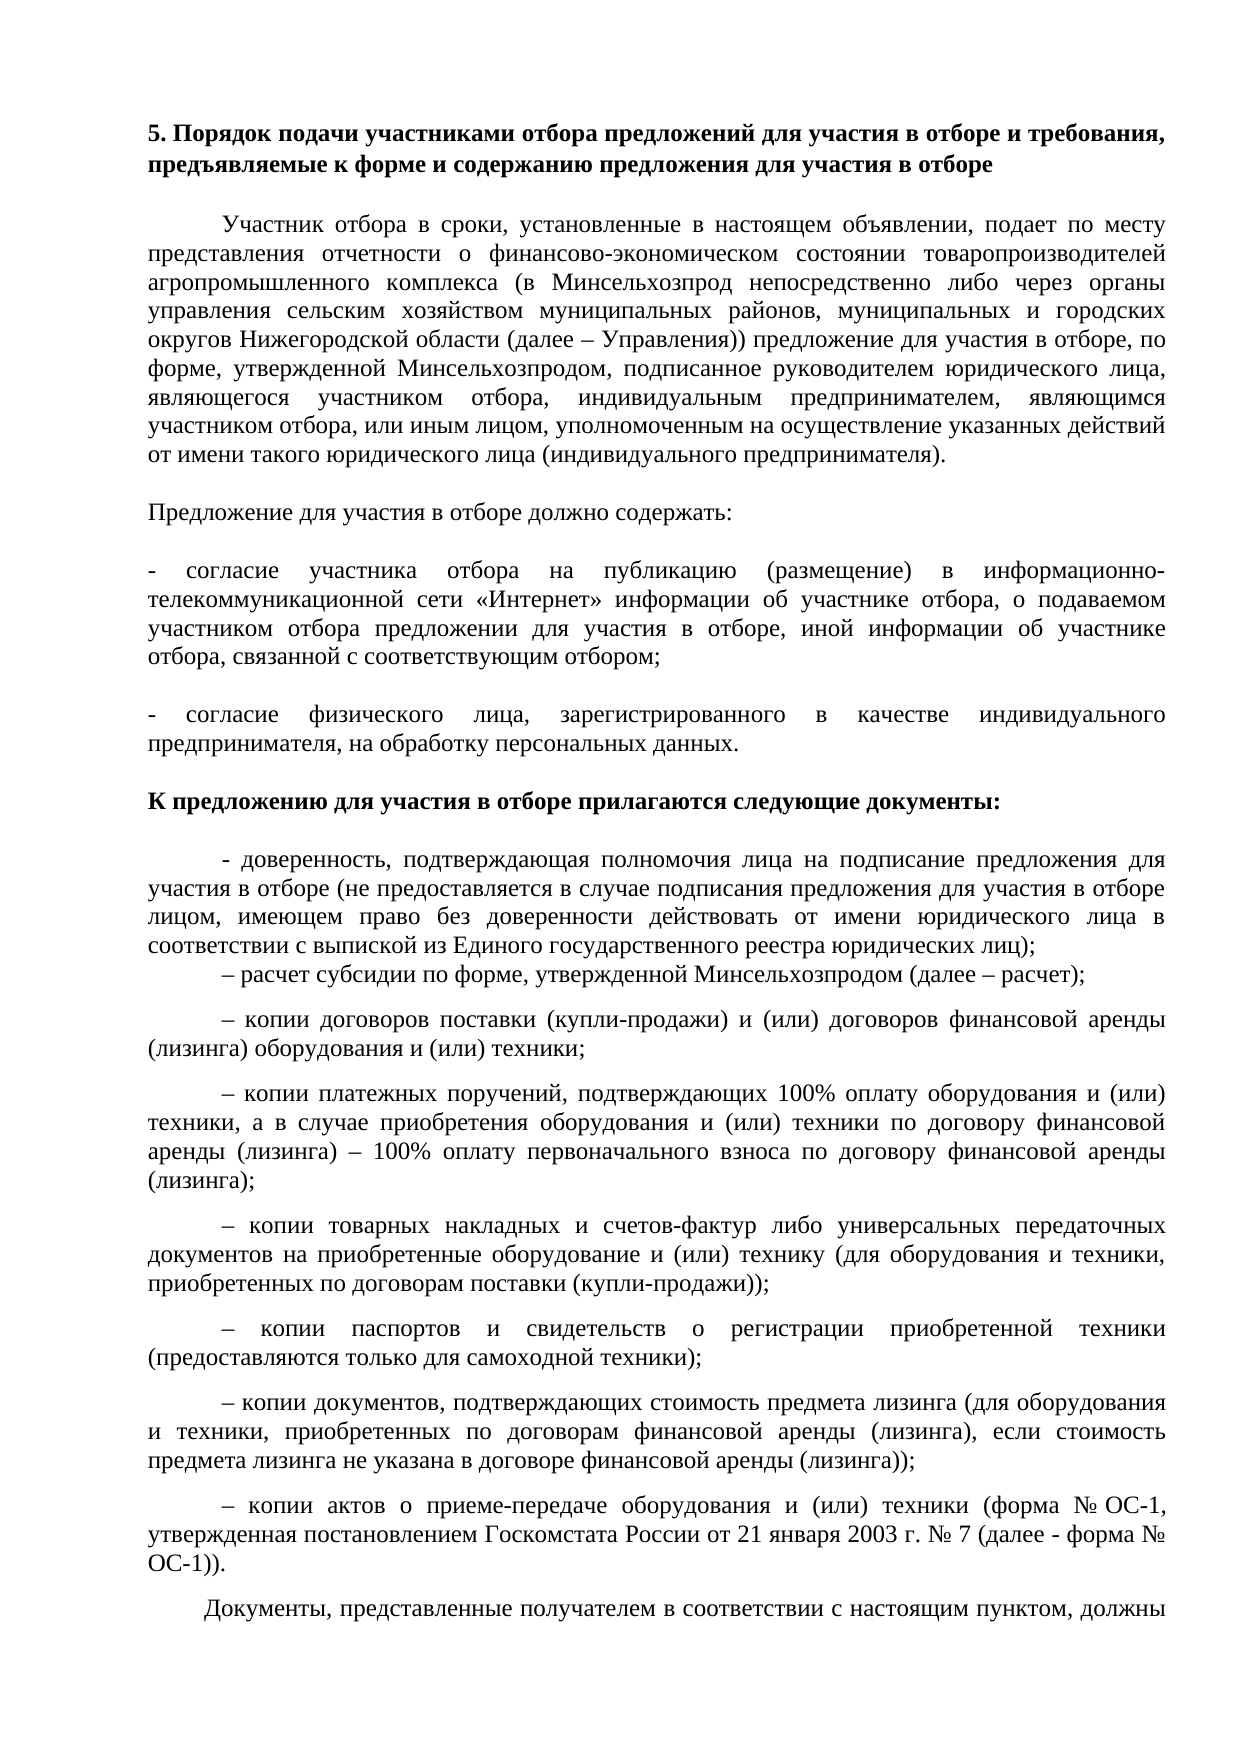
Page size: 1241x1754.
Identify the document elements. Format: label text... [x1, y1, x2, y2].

text – копии паспортов и свидетельств о регистрации приобретенной техники (предоставляются только для самоходной техники); [148, 1313, 1167, 1371]
text - согласие участника отбора на публикацию (размещение) в информационно-телекоммуникационной сети «Интернет» информации об участнике отбора, о подаваемом участником отбора предложении для участия в отборе, иной информации об участнике отбора, связанной с соответствующим отбором; [148, 555, 1167, 670]
text Предложение для участия в отборе должно содержать: [148, 497, 1167, 526]
text – расчет субсидии по форме, утвержденной Минсельхозпродом (далее – расчет); [148, 959, 1167, 988]
text Участник отбора в сроки, установленные в настоящем объявлении, подает по месту представления отчетности о финансово-экономическом состоянии товаропроизводителей агропромышленного комплекса (в Минсельхозпрод непосредственно либо через органы управления сельским хозяйством муниципальных районов, муниципальных и городских округов Нижегородской области (далее – Управления)) предложение для участия в отборе, по форме, утвержденной Минсельхозпродом, подписанное руководителем юридического лица, являющегося участником отбора, индивидуальным предпринимателем, являющимся участником отбора, или иным лицом, уполномоченным на осуществление указанных действий от имени такого юридического лица (индивидуального предпринимателя). [148, 209, 1167, 468]
text – копии актов о приеме-передаче оборудования и (или) техники (форма № ОС-1, утвержденная постановлением Госкомстата России от 21 января 2003 г. № 7 (далее - форма № ОС-1)). [148, 1490, 1167, 1576]
text – копии документов, подтверждающих стоимость предмета лизинга (для оборудования и техники, приобретенных по договорам финансовой аренды (лизинга), если стоимость предмета лизинга не указана в договоре финансовой аренды (лизинга)); [148, 1387, 1167, 1473]
text К предложению для участия в отборе прилагаются следующие документы: [148, 786, 1167, 815]
text - согласие физического лица, зарегистрированного в качестве индивидуального предпринимателя, на обработку персональных данных. [148, 699, 1167, 757]
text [148, 1593, 1167, 1622]
text – копии товарных накладных и счетов-фактур либо универсальных передаточных документов на приобретенные оборудование и (или) технику (для оборудования и техники, приобретенных по договорам поставки (купли-продажи)); [148, 1210, 1167, 1296]
text – копии платежных поручений, подтверждающих 100% оплату оборудования и (или) техники, а в случае приобретения оборудования и (или) техники по договору финансовой аренды (лизинга) – 100% оплату первоначального взноса по договору финансовой аренды (лизинга); [148, 1078, 1167, 1193]
text – копии договоров поставки (купли-продажи) и (или) договоров финансовой аренды (лизинга) оборудования и (или) техники; [148, 1004, 1167, 1062]
text - доверенность, подтверждающая полномочия лица на подписание предложения для участия в отборе (не предоставляется в случае подписания предложения для участия в отборе лицом, имеющем право без доверенности действовать от имени юридического лица в соответствии с выпиской из Единого государственного реестра юридических лиц); [148, 844, 1167, 959]
text 5. Порядок подачи участниками отбора предложений для участия в отборе и требования, предъявляемые к форме и содержанию предложения для участия в отборе [148, 118, 1167, 178]
